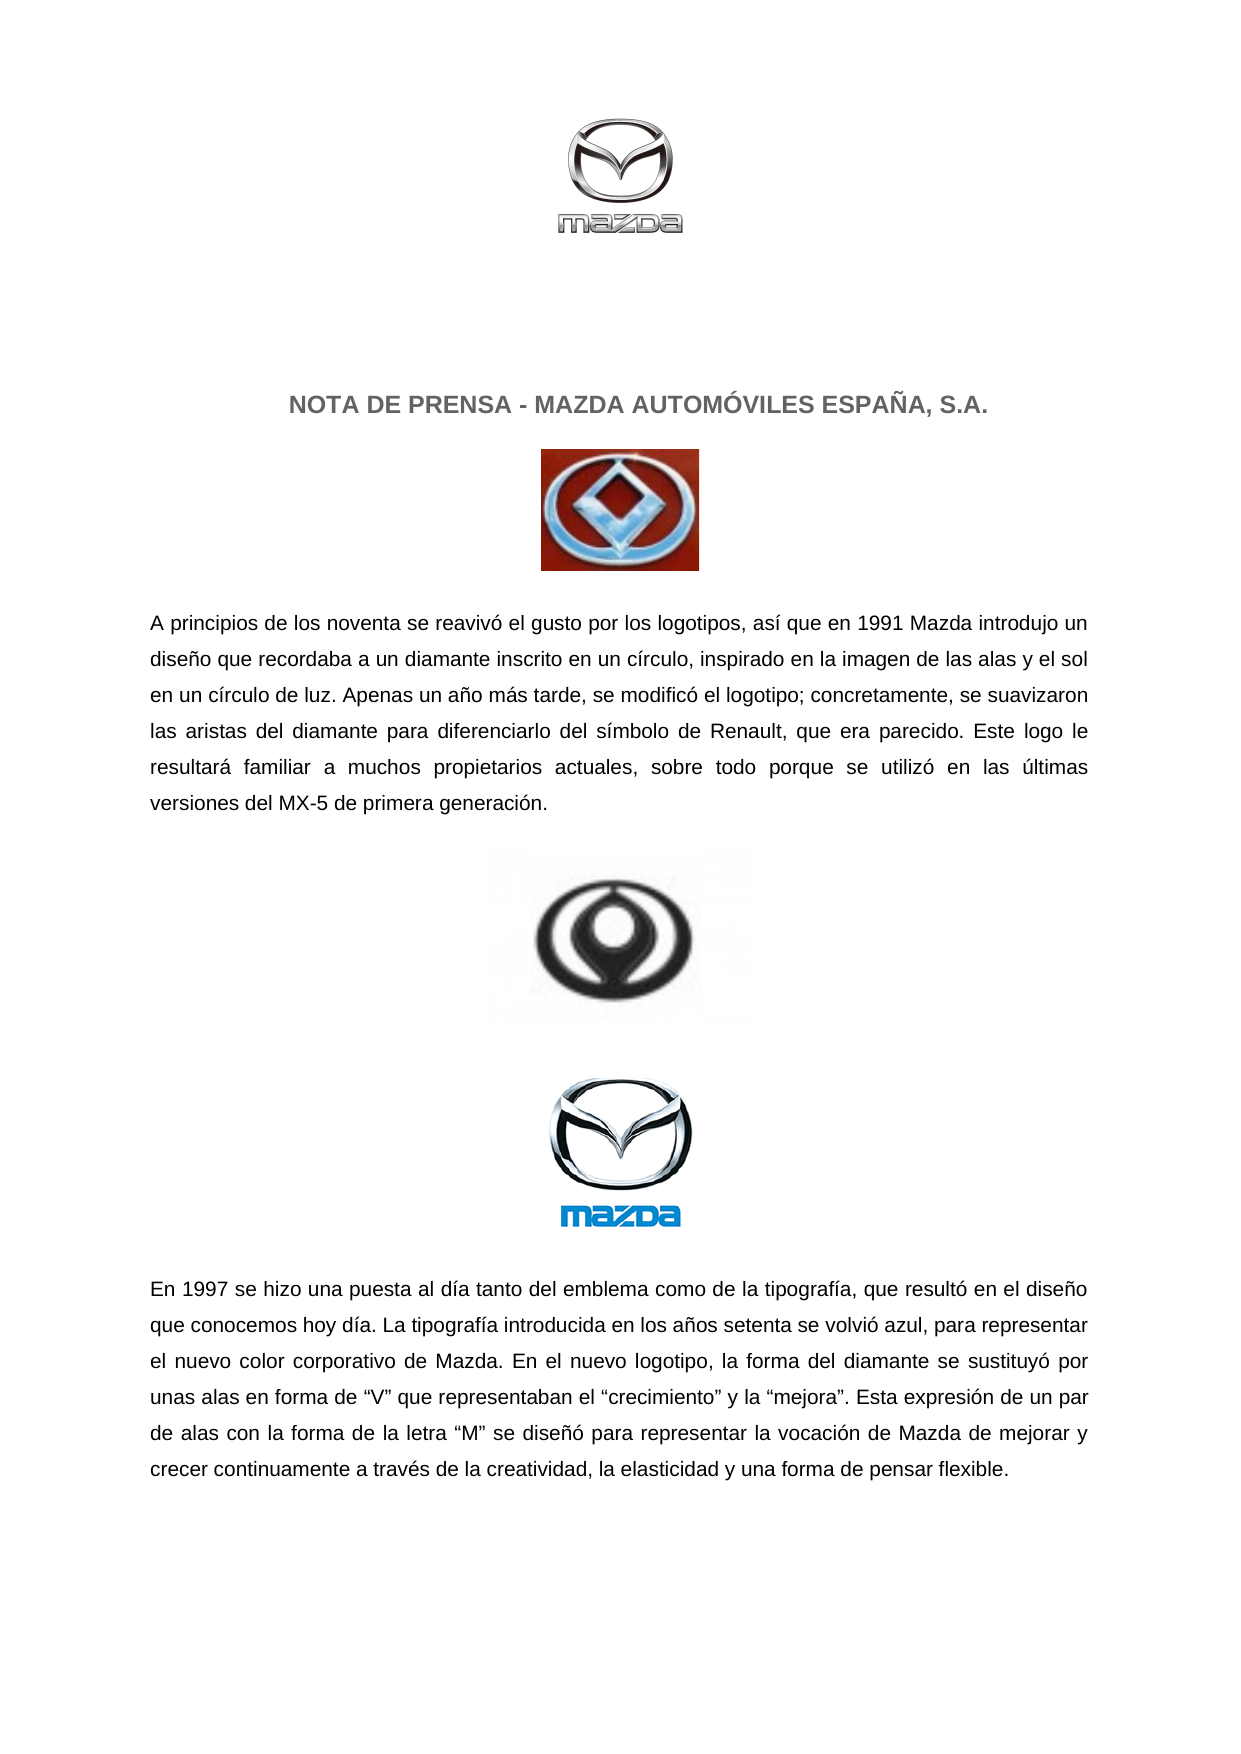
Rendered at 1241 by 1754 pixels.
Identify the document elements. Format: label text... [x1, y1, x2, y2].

picture [541, 449, 700, 571]
text A principios de los noventa se reavivó el gusto por los logotipos, así que en 1991 Mazda introdujo un diseño que recordaba a un diamante inscrito en un círculo, inspirado en la imagen de las alas y el sol en un círculo de luz. Apenas un año más tarde, se modificó el logotipo; concretamente, se suavizaron las aristas del diamante para diferenciarlo del símbolo de Renault, que era parecido. Este logo le resultará familiar a muchos propietarios actuales, sobre todo porque se utilizó en las últimas versiones del MX-5 de primera generación. [150, 611, 1090, 815]
picture [484, 851, 756, 1027]
picture [0, 0, 1241, 356]
text En 1997 se hizo una puesta al día tanto del emblema como de la tipografía, que resultó en el diseño que conocemos hoy día. La tipografía introducida en los años setenta se volvió azul, para representar el nuevo color corporativo de Mazda. En el nuevo logotipo, la forma del diamante se sustituyó por unas alas en forma de “V” que representaban el “crecimiento” y la “mejora”. Esta expresión de un par de alas con la forma de la letra “M” se diseñó para representar la vocación de Mazda de mejorar y crecer continuamente a través de la creatividad, la elasticidad y una forma de pensar flexible. [150, 1277, 1090, 1481]
picture [531, 1067, 709, 1237]
